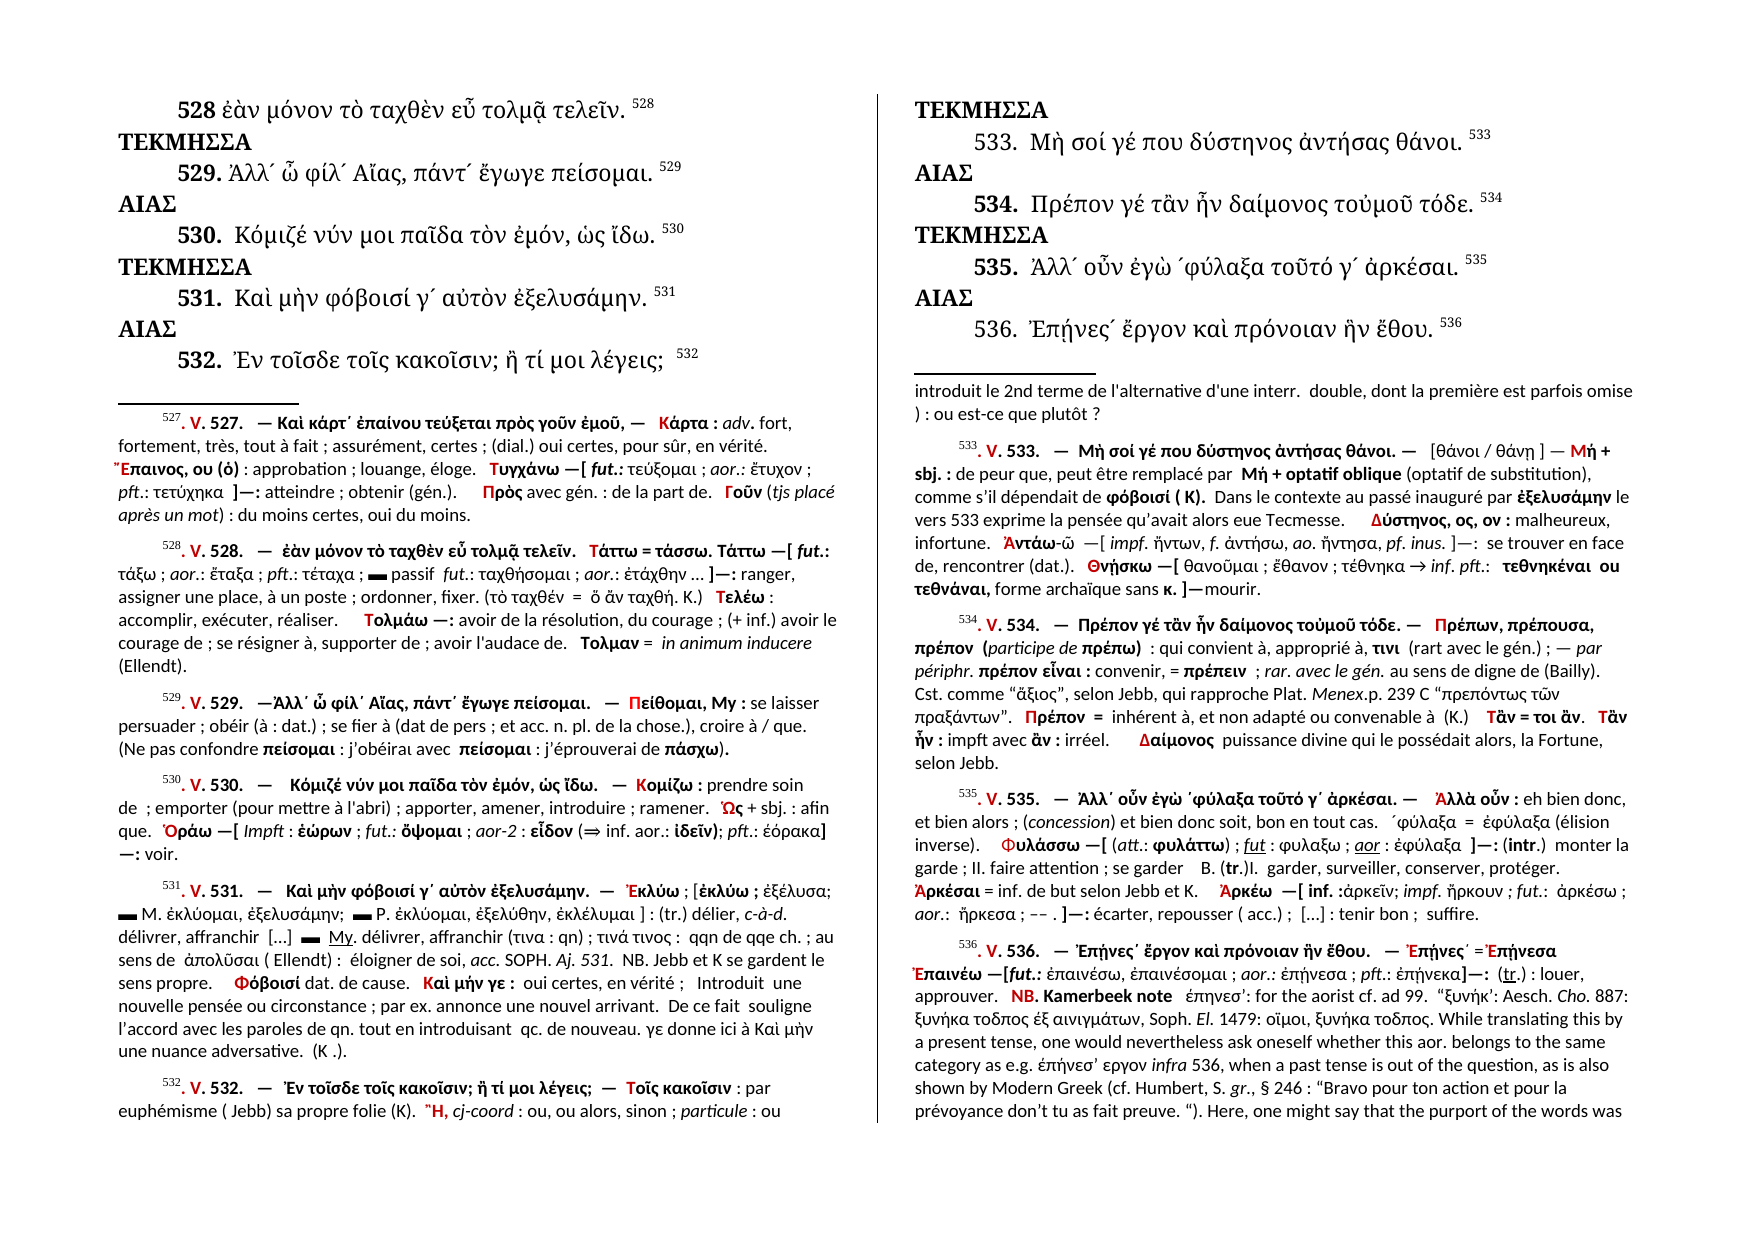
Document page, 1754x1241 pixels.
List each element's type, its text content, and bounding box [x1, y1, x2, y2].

text 531. Καὶ μὴν φόβοισί γ´ αὐτὸν ἐξελυσάμην. [177, 282, 839, 313]
text ΤΕΚΜΗΣΣΑ [118, 126, 839, 157]
text 535. Ἀλλ´ οὖν ἐγὼ ´φύλαξα τοῦτό γ´ ἀρκέσαι. [973, 251, 1636, 282]
text ΑΙΑΣ [914, 157, 1636, 188]
text 529. Ἀλλ´ ὦ φίλ´ Αἴας, πάντ´ ἔγωγε πείσομαι. [177, 157, 839, 188]
text ΑΙΑΣ [914, 282, 1636, 313]
text 536. Ἐπῄνες´ ἔργον καὶ πρόνοιαν ἣν ἔθου. [973, 313, 1636, 344]
text ΑΙΑΣ [118, 313, 839, 344]
text 530. Κόμιζέ νύν μοι παῖδα τὸν ἐμόν, ὡς ἴδω. [177, 219, 839, 251]
text ΤΕΚΜΗΣΣΑ [118, 251, 839, 282]
text ΑΙΑΣ [118, 188, 839, 219]
text 533. Μὴ σοί γέ που δύστηνος ἀντήσας θάνοι. [973, 126, 1636, 157]
text 534. Πρέπον γέ τἂν ἦν δαίμονος τοὐμοῦ τόδε. [973, 188, 1636, 219]
text ΤΕΚΜΗΣΣΑ [914, 219, 1636, 251]
text 532. Ἐν τοῖσδε τοῖς κακοῖσιν; ἢ τί μοι λέγεις; [177, 344, 839, 376]
text ΤΕΚΜΗΣΣΑ [914, 94, 1636, 126]
text 528 ἐὰν μόνον τὸ ταχθὲν εὖ τολμᾷ τελεῖν. [177, 94, 839, 126]
